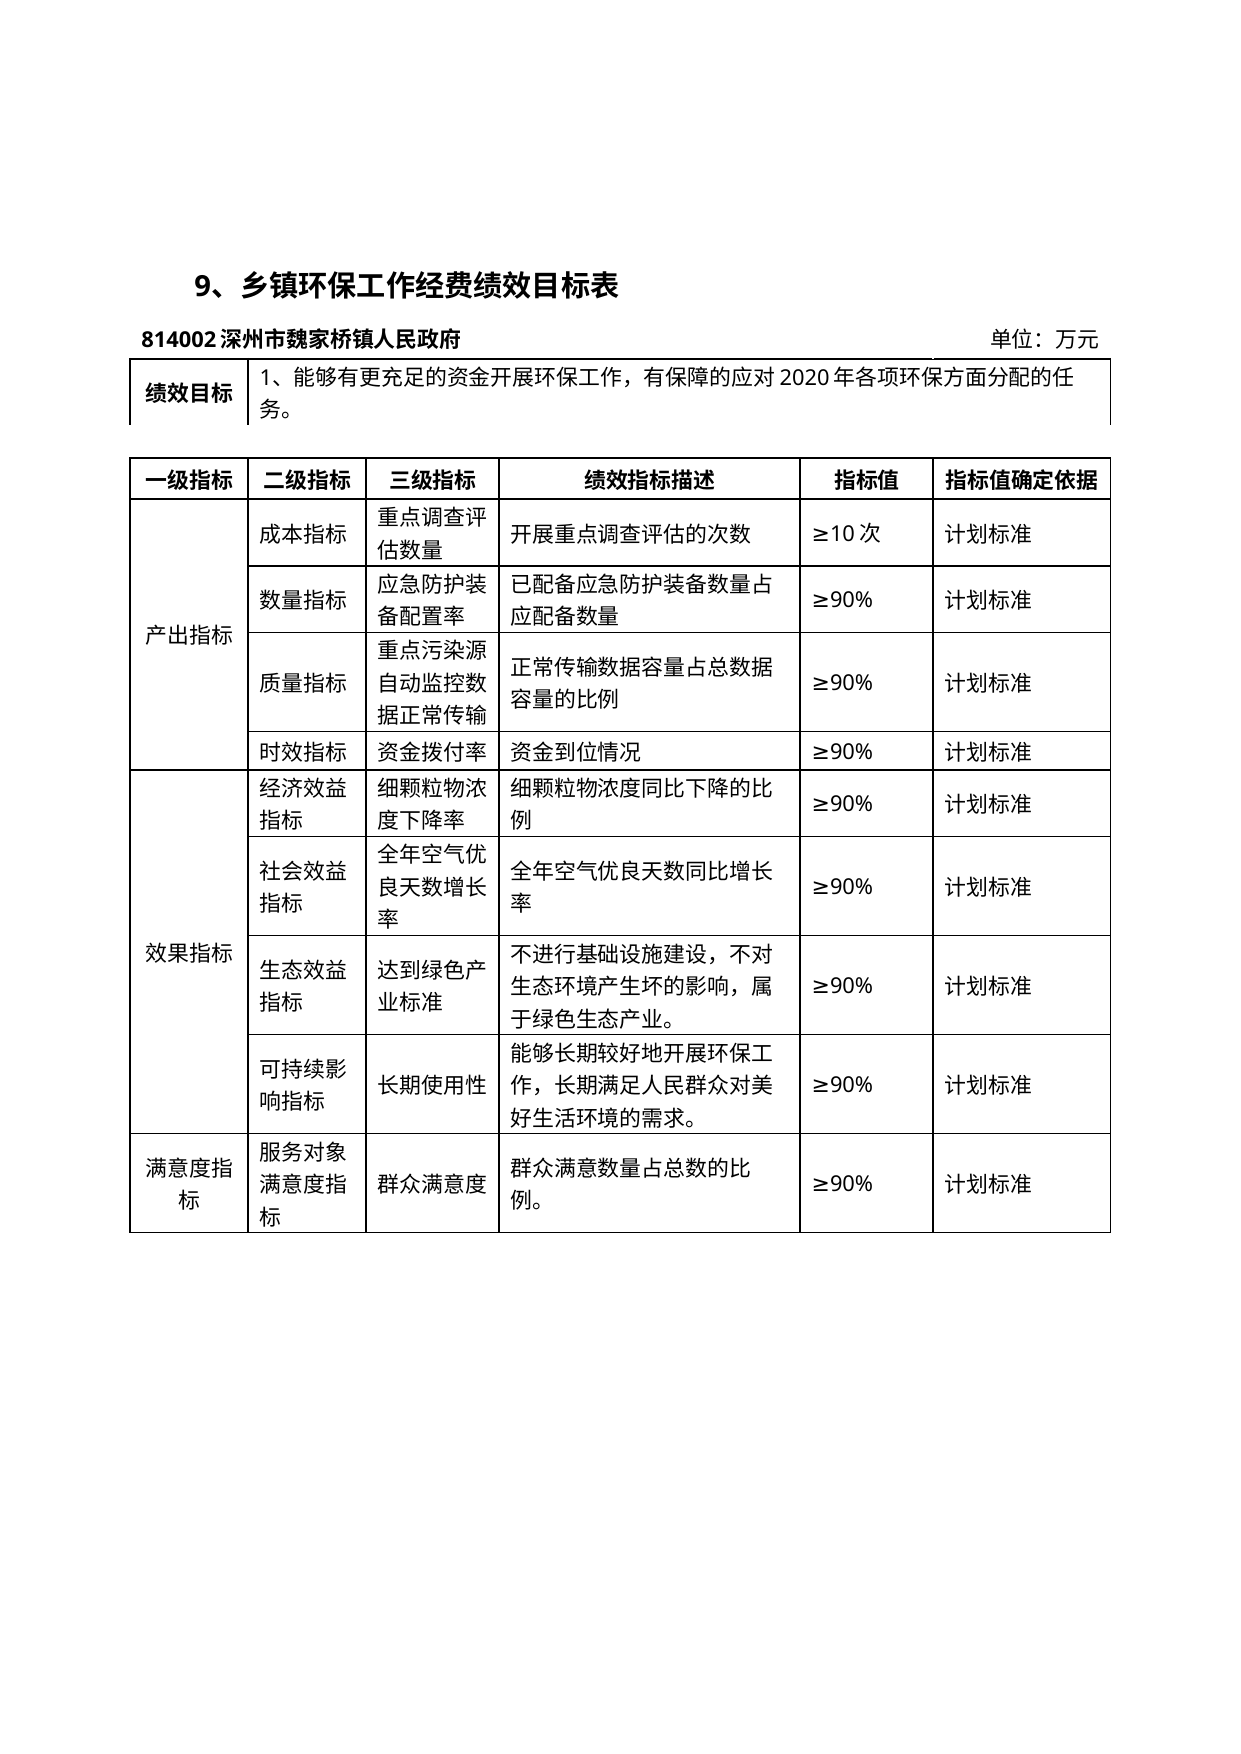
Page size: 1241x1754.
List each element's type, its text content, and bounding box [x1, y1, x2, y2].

table_header 单位：万元 [934, 318, 1110, 358]
table_header 指标值确定依据 [934, 459, 1110, 498]
table_cell 效果指标 [131, 771, 247, 1133]
table_cell ≥10次 [801, 500, 932, 565]
table_cell 1、能够有更充足的资金开展环保工作，有保障的应对2020年各项环保方面分配的任务。 [249, 360, 1110, 424]
table_cell ≥90% [801, 732, 932, 769]
table_cell ≥90% [801, 567, 932, 631]
table_cell 能够长期较好地开展环保工作，长期满足人民群众对美好生活环境的需求。 [500, 1035, 799, 1133]
table_cell 正常传输数据容量占总数据容量的比例 [500, 633, 799, 731]
table_cell 计划标准 [934, 771, 1110, 836]
table_cell 计划标准 [934, 567, 1110, 631]
table_cell 细颗粒物浓度同比下降的比例 [500, 771, 799, 836]
table_cell 数量指标 [249, 567, 365, 631]
table_cell 已配备应急防护装备数量占应配备数量 [500, 567, 799, 631]
table_header 一级指标 [131, 459, 247, 498]
table_cell 计划标准 [934, 936, 1110, 1034]
table_cell 服务对象满意度指标 [249, 1134, 365, 1232]
table_cell 计划标准 [934, 633, 1110, 731]
table_cell 计划标准 [934, 500, 1110, 565]
table_cell 资金拨付率 [367, 732, 498, 769]
table_cell 开展重点调查评估的次数 [500, 500, 799, 565]
table_header 814002深州市魏家桥镇人民政府 [131, 318, 932, 358]
table_cell 全年空气优良天数同比增长率 [500, 837, 799, 934]
table_cell 应急防护装备配置率 [367, 567, 498, 631]
table_cell 可持续影响指标 [249, 1035, 365, 1133]
table_cell 资金到位情况 [500, 732, 799, 769]
table_cell 计划标准 [934, 1035, 1110, 1133]
table_cell 计划标准 [934, 837, 1110, 934]
table_cell ≥90% [801, 771, 932, 836]
text 9、乡镇环保工作经费绩效目标表 [136, 252, 1104, 317]
table_header 指标值 [801, 459, 932, 498]
table_cell 计划标准 [934, 1134, 1110, 1232]
table_cell 达到绿色产业标准 [367, 936, 498, 1034]
table_cell 成本指标 [249, 500, 365, 565]
table_cell ≥90% [801, 633, 932, 731]
table_cell ≥90% [801, 1035, 932, 1133]
table_cell ≥90% [801, 1134, 932, 1232]
table_header 三级指标 [367, 459, 498, 498]
table_cell 时效指标 [249, 732, 365, 769]
table_cell 全年空气优良天数增长率 [367, 837, 498, 934]
table_cell 质量指标 [249, 633, 365, 731]
table_cell 细颗粒物浓度下降率 [367, 771, 498, 836]
table_cell 生态效益指标 [249, 936, 365, 1034]
table_header 绩效指标描述 [500, 459, 799, 498]
table_cell 经济效益指标 [249, 771, 365, 836]
table_cell 群众满意度 [367, 1134, 498, 1232]
table_header 二级指标 [249, 459, 365, 498]
table_cell 社会效益指标 [249, 837, 365, 934]
table_cell 重点污染源自动监控数据正常传输 [367, 633, 498, 731]
table_cell 满意度指标 [131, 1134, 247, 1232]
table_cell 重点调查评估数量 [367, 500, 498, 565]
table_cell 绩效目标 [131, 360, 247, 424]
table_cell 产出指标 [131, 500, 247, 769]
table_cell ≥90% [801, 936, 932, 1034]
table_cell 长期使用性 [367, 1035, 498, 1133]
table_cell ≥90% [801, 837, 932, 934]
table_cell 计划标准 [934, 732, 1110, 769]
table_cell 群众满意数量占总数的比例。 [500, 1134, 799, 1232]
table_cell 不进行基础设施建设，不对生态环境产生坏的影响，属于绿色生态产业。 [500, 936, 799, 1034]
